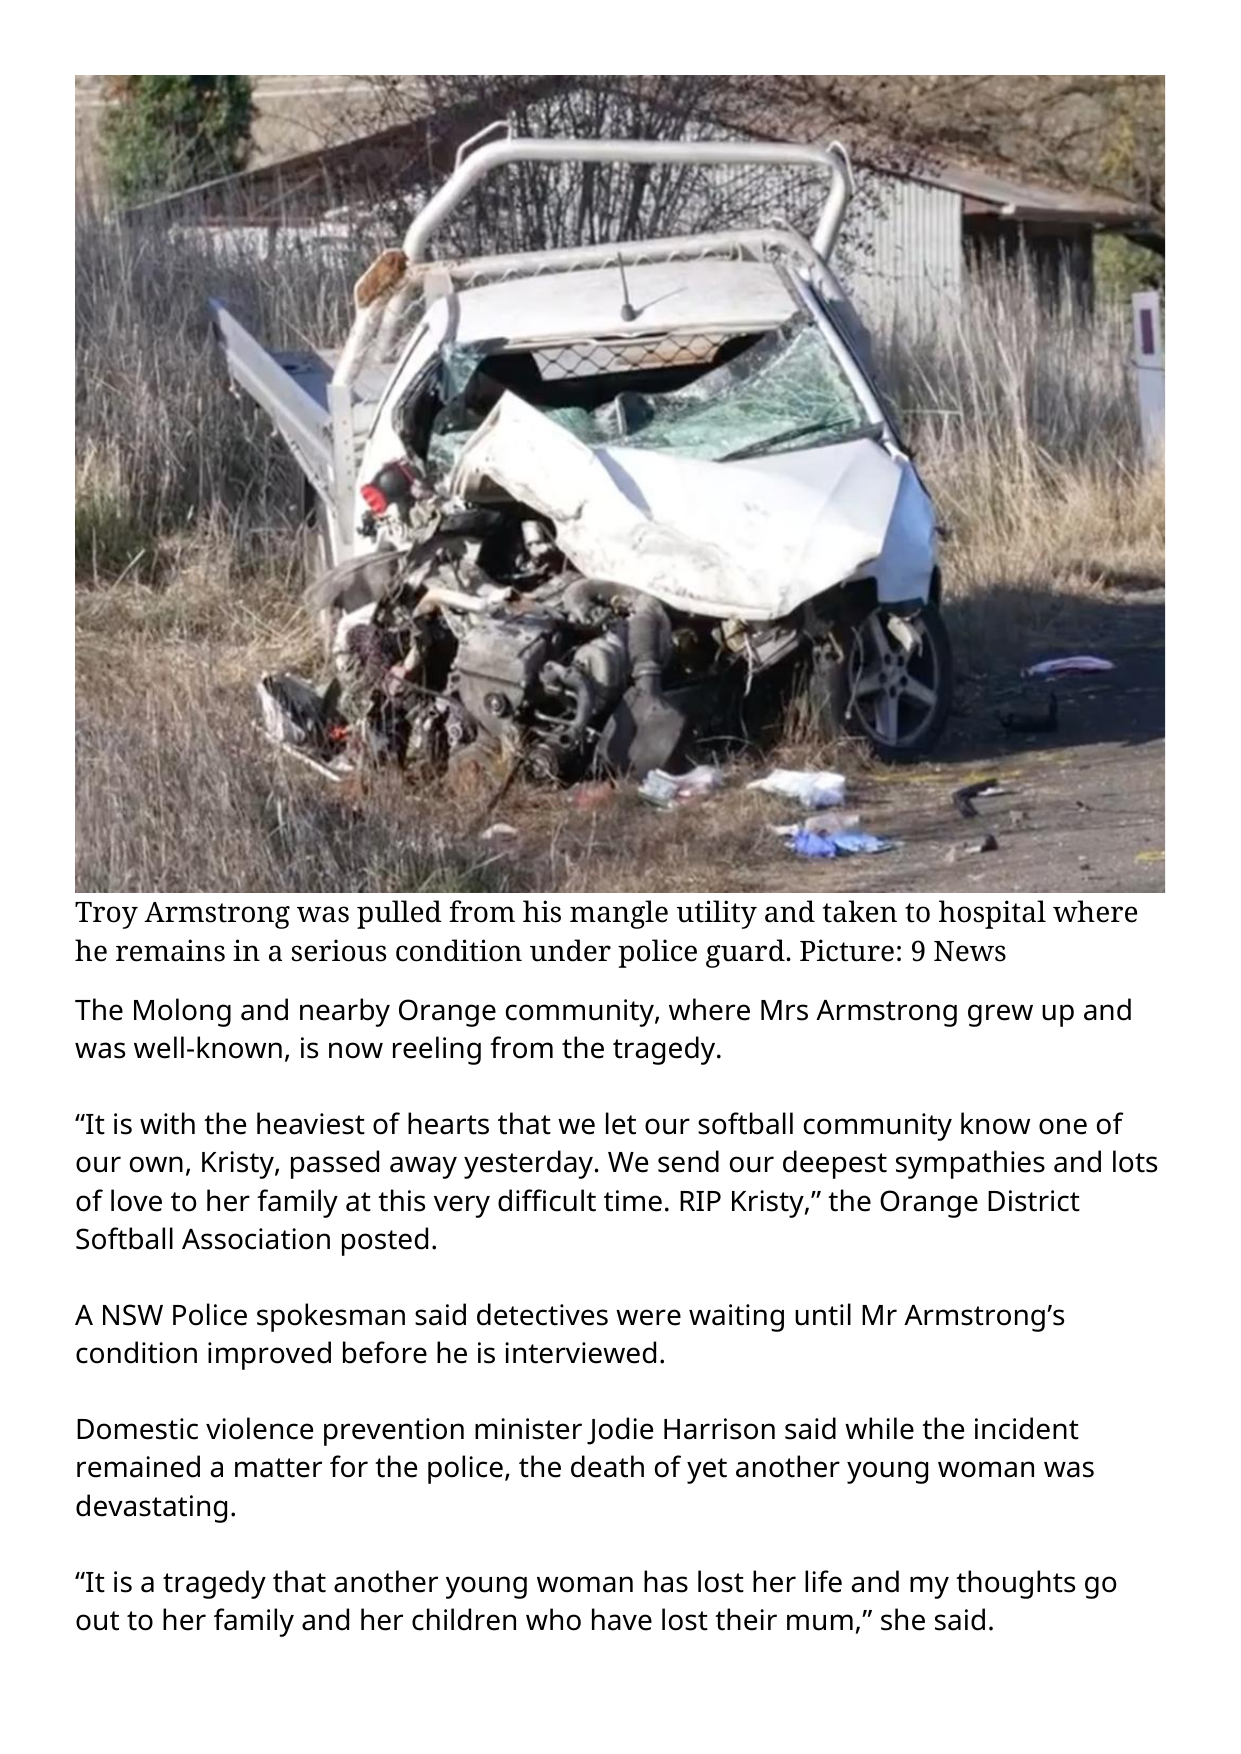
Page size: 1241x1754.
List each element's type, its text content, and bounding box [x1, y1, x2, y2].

text “It is a tragedy that another young woman has lost her life and my thoughts go out to her family and her children who have lost their mum,” she said. [75, 1562, 1165, 1638]
text A NSW Police spokesman said detectives were waiting until Mr Armstrong’s condition improved before he is interviewed. [75, 1295, 1165, 1372]
text The Molong and nearby Orange community, where Mrs Armstrong grew up and was well-known, is now reeling from the tragedy. [75, 990, 1165, 1067]
text “It is with the heaviest of hearts that we let our softball community know one of our own, Kristy, passed away yesterday. We send our deepest sympathies and lots of love to her family at this very difficult time. RIP Kristy,” the Orange District Softball Association posted. [75, 1104, 1165, 1258]
text Domestic violence prevention minister Jodie Harrison said while the incident remained a matter for the police, the death of yet another young woman was devastating. [75, 1409, 1165, 1524]
text Troy Armstrong was pulled from his mangle utility and taken to hospital where he remains in a serious condition under police guard. Picture: 9 News [75, 893, 1165, 969]
picture [75, 75, 1166, 893]
